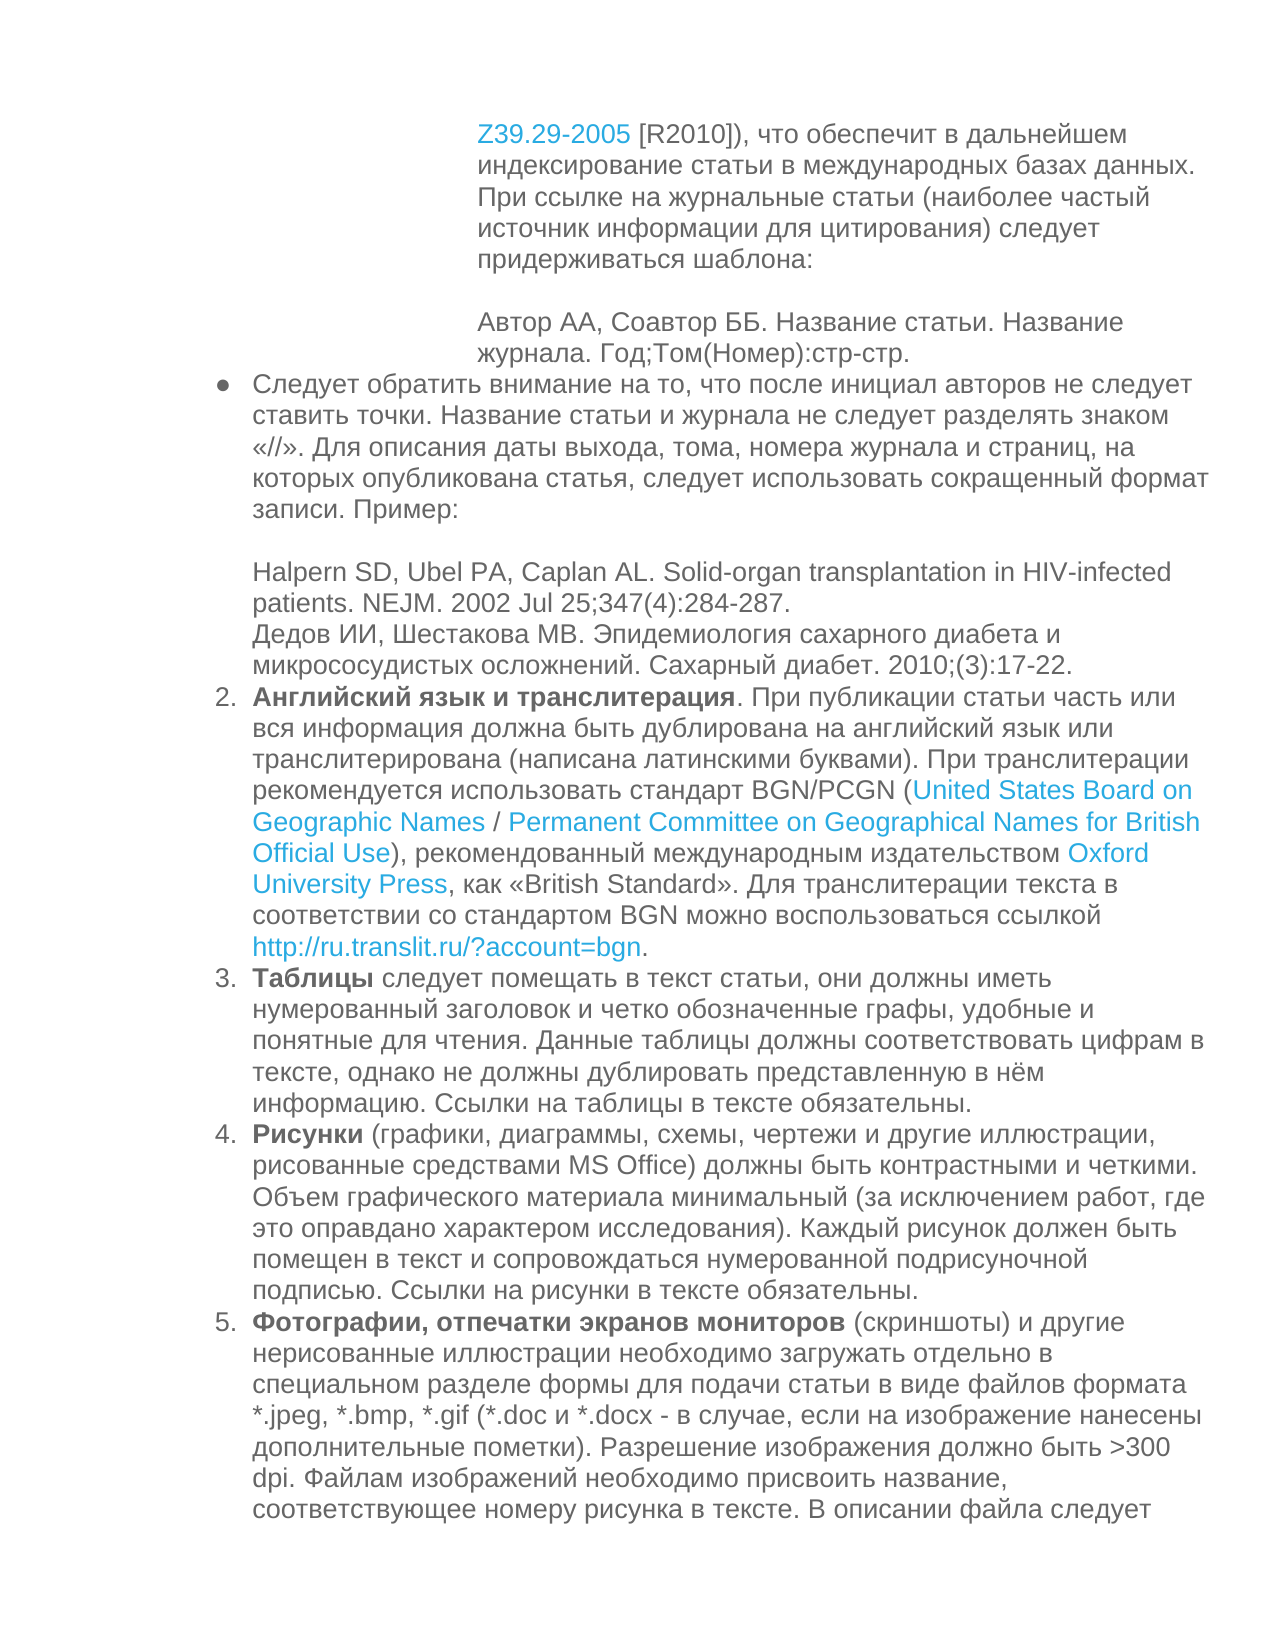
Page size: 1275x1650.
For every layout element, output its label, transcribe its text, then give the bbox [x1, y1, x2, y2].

list Английский язык и транслитерация. При публикации статьи часть или вся информация должна быть дублирована на английский язык или транслитерирована (написана латинскими буквами). При транслитерации рекомендуется использовать стандарт BGN/PCGN (United States Board on Geographic Names / Permanent Committee on Geographical Names for British Official Use), рекомендованный международным издательством Oxford University Press, как «British Standard». Для транслитерации текста в соответствии со стандартом BGN можно воспользоваться ссылкой http://ru.translit.ru/?account=bgn. [214, 681, 1216, 962]
list Рисунки (графики, диаграммы, схемы, чертежи и другие иллюстрации, рисованные средствами MS Office) должны быть контрастными и четкими. Объем графического материала минимальный (за исключением работ, где это оправдано характером исследования). Каждый рисунок должен быть помещен в текст и сопровождаться нумерованной подрисуночной подписью. Ссылки на рисунки в тексте обязательны. [214, 1118, 1216, 1306]
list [439, 118, 1216, 368]
list Таблицы следует помещать в текст статьи, они должны иметь нумерованный заголовок и четко обозначенные графы, удобные и понятные для чтения. Данные таблицы должны соответствовать цифрам в тексте, однако не должны дублировать представленную в нём информацию. Ссылки на таблицы в тексте обязательны. [214, 962, 1216, 1118]
list Следует обратить внимание на то, что после инициал авторов не следует ставить точки. Название статьи и журнала не следует разделять знаком «//». Для описания даты выхода, тома, номера журнала и страниц, на которых опубликована статья, следует использовать сокращенный формат записи. Пример: Halpern SD, Ubel PA, Caplan AL. Solid-organ transplantation in HIV-infected patients. NEJM. 2002 Jul 25;347(4):284-287. Дедов ИИ, Шестакова МВ. Эпидемиология сахарного диабета и микрососудистых осложнений. Сахарный диабет. 2010;(3):17-22. [214, 368, 1216, 681]
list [214, 1306, 1216, 1524]
